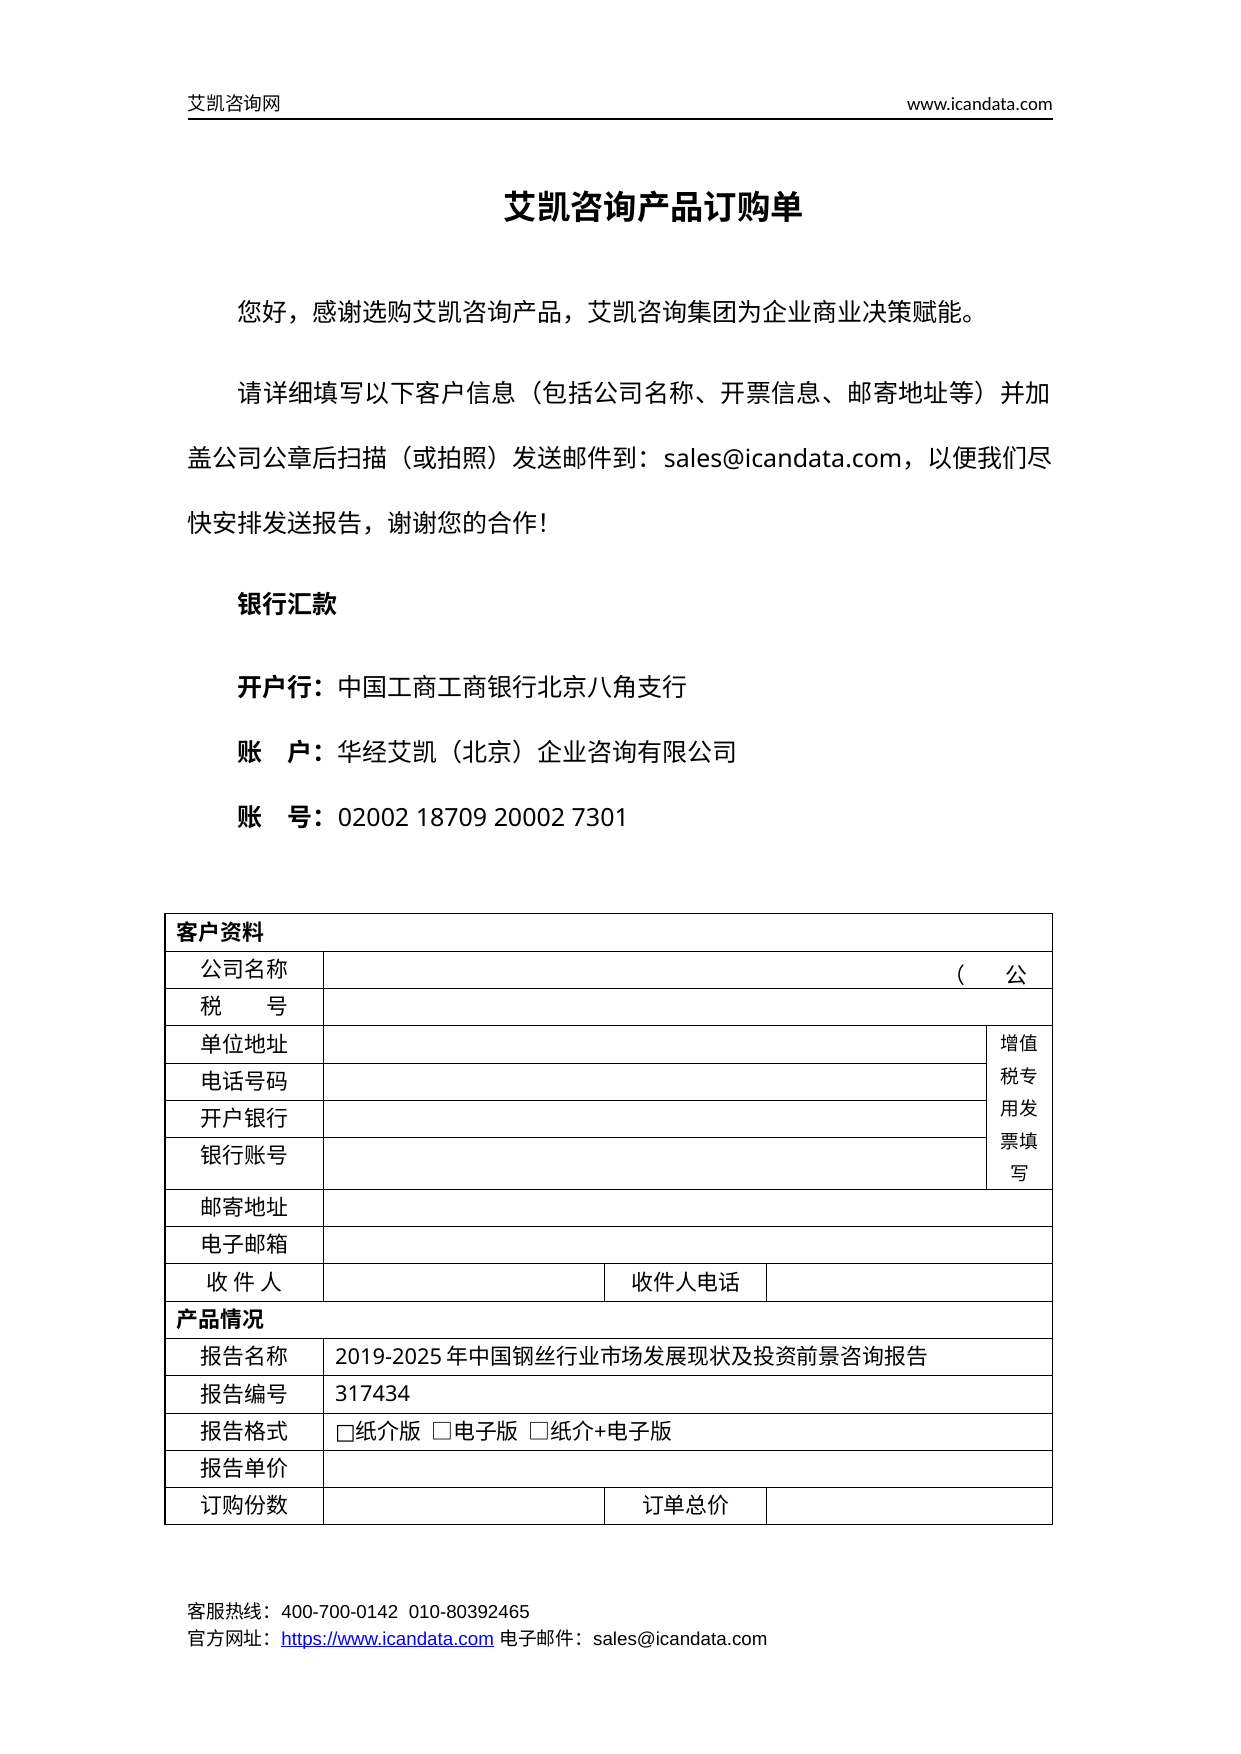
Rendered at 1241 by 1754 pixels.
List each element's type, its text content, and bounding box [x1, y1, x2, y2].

table_cell [767, 1264, 1052, 1301]
table_cell 银行账号 [166, 1138, 323, 1189]
table_cell 报告编号 [166, 1376, 323, 1412]
table_cell 增值税专用发票填写 [987, 1026, 1052, 1189]
table_cell 单位地址 [166, 1026, 323, 1062]
table_header 客户资料 [166, 914, 1052, 951]
table_cell □纸介版 □电子版 □纸介+电子版 [324, 1414, 1052, 1450]
table_cell 开户银行 [166, 1101, 323, 1137]
table_cell 报告名称 [166, 1339, 323, 1375]
table_cell [324, 1064, 986, 1100]
table_cell 订购份数 [166, 1488, 323, 1524]
text 艾凯咨询产品订购单 [187, 172, 1053, 237]
table_cell 2019-2025年中国钢丝行业市场发展现状及投资前景咨询报告 [324, 1339, 1052, 1375]
table_cell 产品情况 [166, 1302, 1052, 1338]
table_cell 报告单价 [166, 1451, 323, 1487]
table_cell 收件人电话 [605, 1264, 766, 1301]
table_cell [324, 1264, 604, 1301]
table_cell [324, 989, 1052, 1025]
table_cell 317434 [324, 1376, 1052, 1412]
table_cell [324, 1138, 986, 1189]
table_cell [324, 1451, 1052, 1487]
table_cell [324, 1488, 604, 1524]
table_cell [324, 1227, 1052, 1263]
text 银行汇款 [187, 570, 1053, 635]
table_cell 订单总价 [605, 1488, 766, 1524]
table_cell 电话号码 [166, 1064, 323, 1100]
text 您好，感谢选购艾凯咨询产品，艾凯咨询集团为企业商业决策赋能。 [187, 278, 1053, 343]
table_cell 报告格式 [166, 1414, 323, 1450]
table_cell 公司名称 [166, 952, 323, 988]
table_cell 税 号 [166, 989, 323, 1025]
table_cell 邮寄地址 [166, 1190, 323, 1226]
text 账 户：华经艾凯（北京）企业咨询有限公司 [187, 718, 1053, 783]
table_cell [767, 1488, 1052, 1524]
table_cell 收 件 人 [166, 1264, 323, 1301]
text 账 号：02002 18709 20002 7301 [187, 783, 1053, 848]
text 开户行：中国工商工商银行北京八角支行 [187, 653, 1053, 718]
table_cell [324, 1026, 986, 1062]
table_cell [324, 1190, 1052, 1226]
table_cell [324, 1101, 986, 1137]
table_cell 电子邮箱 [166, 1227, 323, 1263]
table_cell [324, 952, 1052, 988]
text 请详细填写以下客户信息（包括公司名称、开票信息、邮寄地址等）并加盖公司公章后扫描（或拍照）发送邮件到：sales@icandata.com，以便我们尽快安排发送报告，谢谢您的合作！ [187, 359, 1053, 554]
